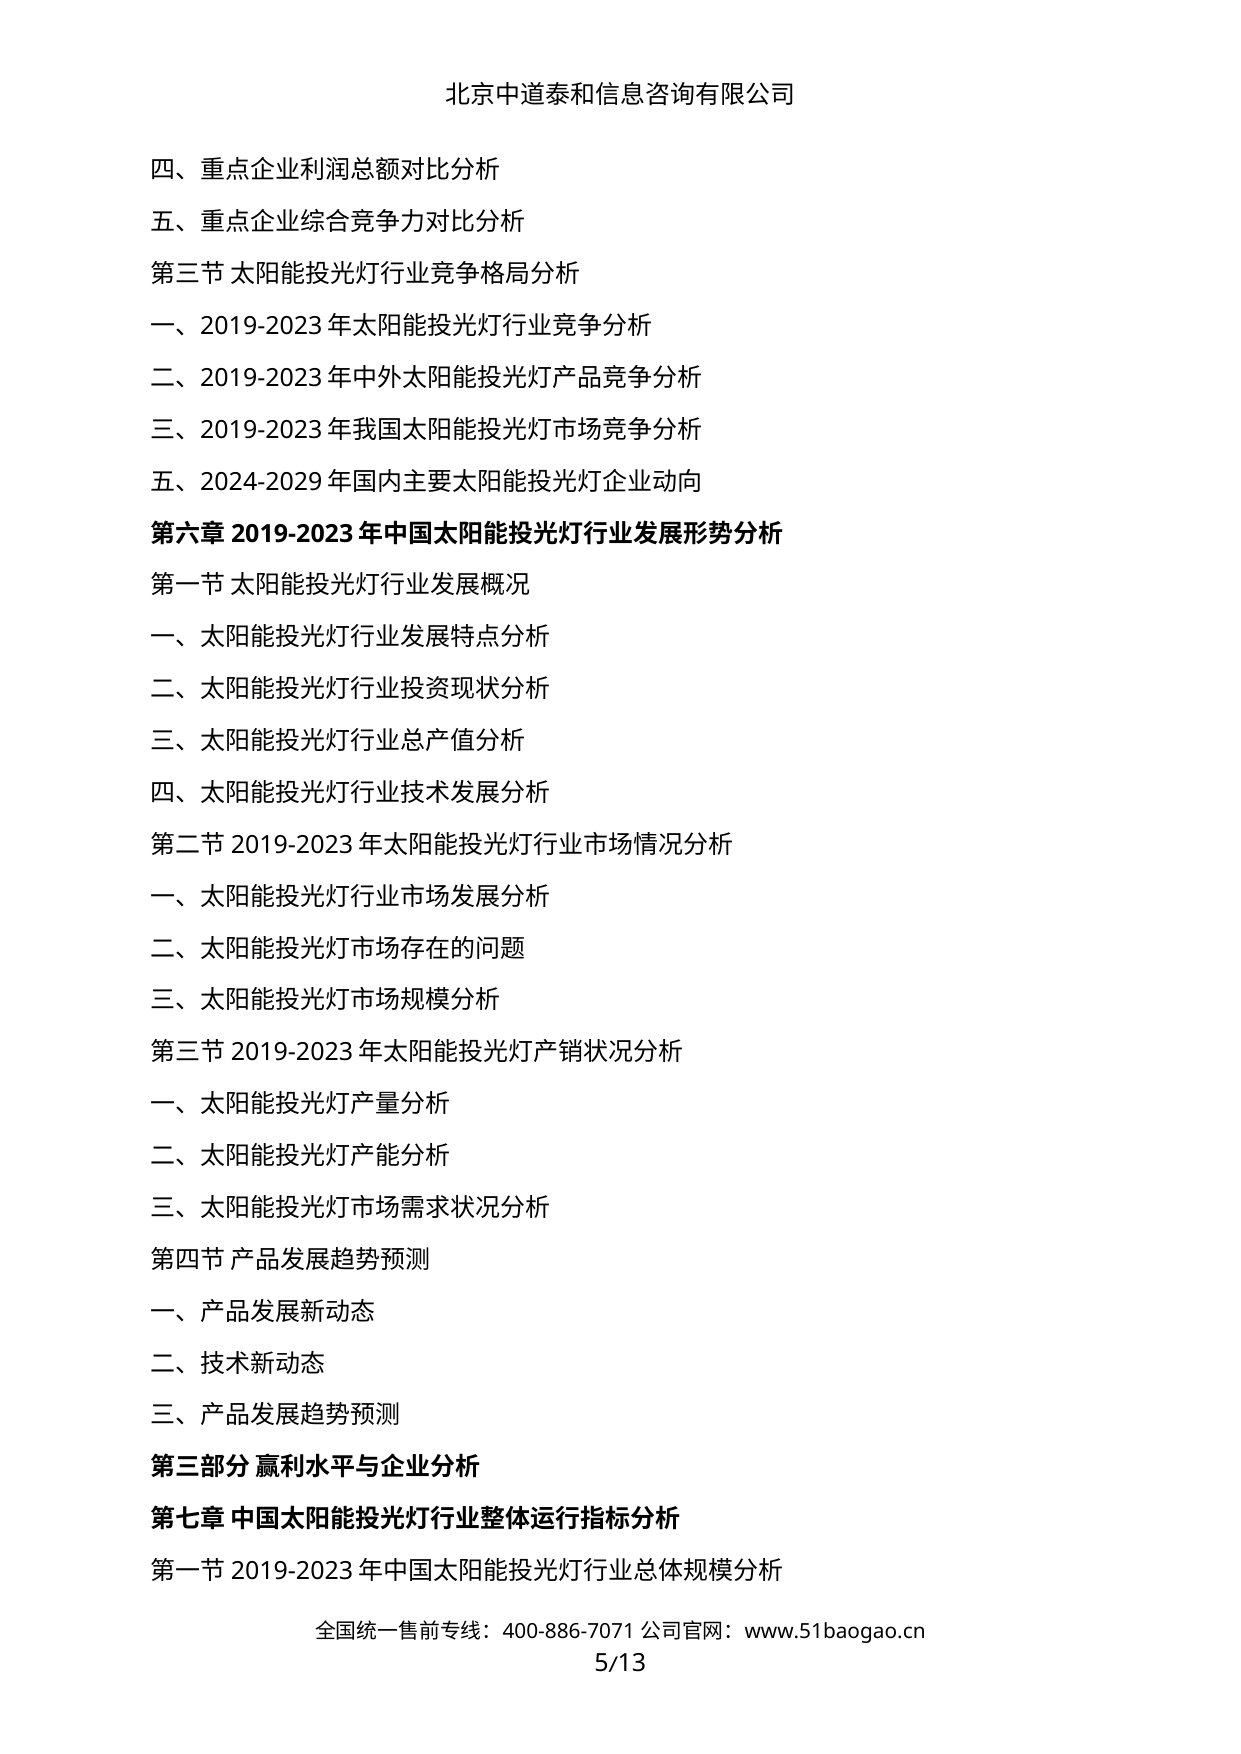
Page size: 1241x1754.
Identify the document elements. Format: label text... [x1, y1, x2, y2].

text 二、太阳能投光灯产能分析 [150, 1136, 1090, 1172]
text 三、2019-2023年我国太阳能投光灯市场竞争分析 [150, 409, 1090, 446]
text 一、太阳能投光灯行业市场发展分析 [150, 876, 1090, 912]
text 三、太阳能投光灯行业总产值分析 [150, 721, 1090, 757]
text 第二节 2019-2023年太阳能投光灯行业市场情况分析 [150, 824, 1090, 861]
text 一、太阳能投光灯行业发展特点分析 [150, 617, 1090, 653]
text 三、太阳能投光灯市场需求状况分析 [150, 1187, 1090, 1224]
text 二、2019-2023年中外太阳能投光灯产品竞争分析 [150, 357, 1090, 394]
text 四、重点企业利润总额对比分析 [150, 150, 1090, 186]
text 第三部分 赢利水平与企业分析 [150, 1447, 1090, 1483]
text 二、太阳能投光灯行业投资现状分析 [150, 669, 1090, 705]
text 五、重点企业综合竞争力对比分析 [150, 202, 1090, 238]
text 五、2024-2029年国内主要太阳能投光灯企业动向 [150, 461, 1090, 497]
text 一、太阳能投光灯产量分析 [150, 1084, 1090, 1120]
text 一、产品发展新动态 [150, 1291, 1090, 1327]
text 第六章 2019-2023年中国太阳能投光灯行业发展形势分析 [150, 513, 1090, 549]
text 第四节 产品发展趋势预测 [150, 1239, 1090, 1276]
text 第一节 太阳能投光灯行业发展概况 [150, 565, 1090, 601]
text 第三节 太阳能投光灯行业竞争格局分析 [150, 254, 1090, 290]
text 第三节 2019-2023年太阳能投光灯产销状况分析 [150, 1032, 1090, 1068]
text 第一节 2019-2023年中国太阳能投光灯行业总体规模分析 [150, 1551, 1090, 1587]
text 一、2019-2023年太阳能投光灯行业竞争分析 [150, 306, 1090, 342]
text 二、太阳能投光灯市场存在的问题 [150, 928, 1090, 964]
text 三、产品发展趋势预测 [150, 1395, 1090, 1431]
text 第七章 中国太阳能投光灯行业整体运行指标分析 [150, 1499, 1090, 1535]
text 三、太阳能投光灯市场规模分析 [150, 980, 1090, 1016]
text 二、技术新动态 [150, 1343, 1090, 1379]
text 四、太阳能投光灯行业技术发展分析 [150, 772, 1090, 809]
